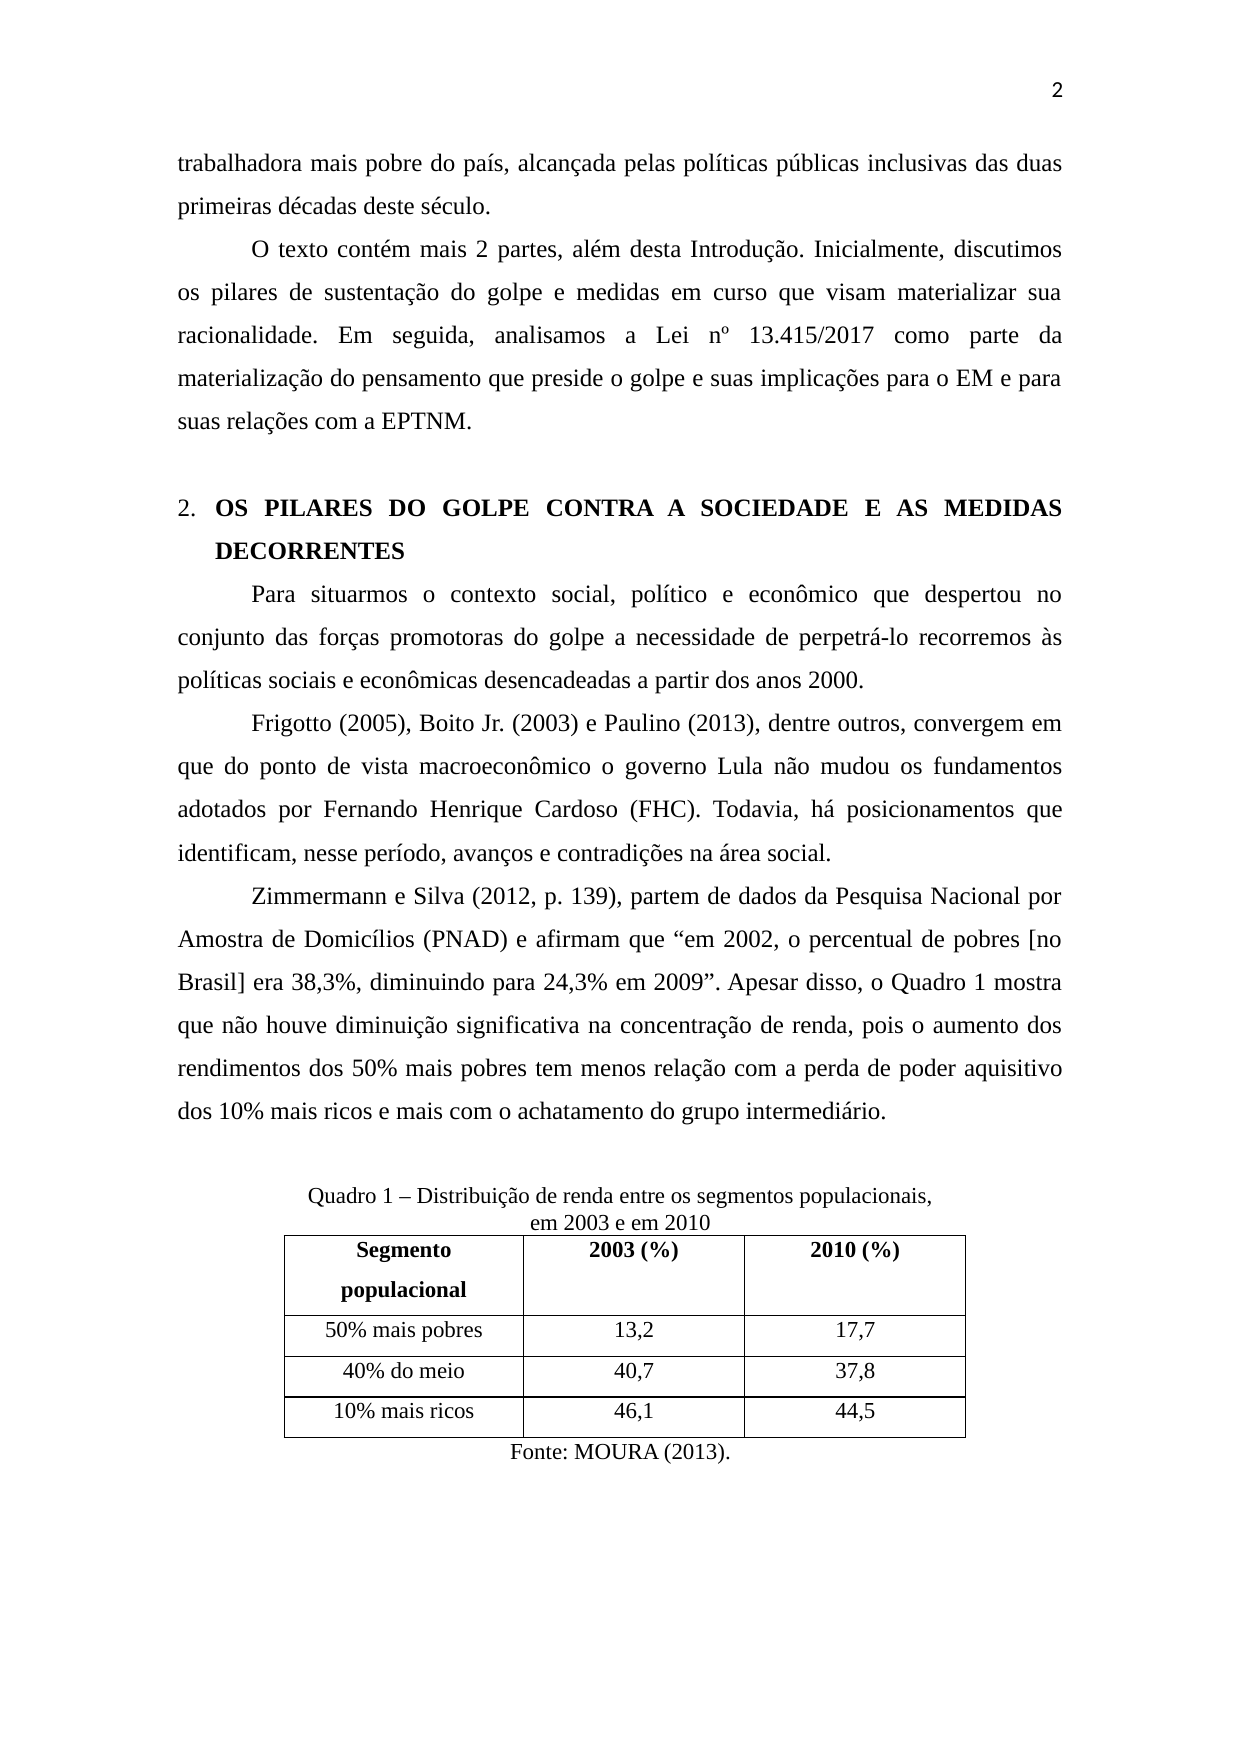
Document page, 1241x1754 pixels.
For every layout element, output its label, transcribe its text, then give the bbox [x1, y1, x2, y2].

table_cell 46,1 [524, 1398, 744, 1437]
table_cell 13,2 [524, 1316, 744, 1356]
text Fonte: MOURA (2013). [177, 1438, 1063, 1464]
text Para situarmos o contexto social, político e econômico que despertou no conjunto das forças promotoras do golpe a necessidade de perpetrá-lo recorremos às políticas sociais e econômicas desencadeadas a partir dos anos 2000. [177, 579, 1063, 694]
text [177, 148, 1063, 219]
table_cell 50% mais pobres [285, 1316, 523, 1356]
table_cell 44,5 [745, 1398, 965, 1437]
table_cell 37,8 [745, 1357, 965, 1396]
table_header Segmento populacional [285, 1236, 523, 1315]
text Zimmermann e Silva (2012, p. 139), partem de dados da Pesquisa Nacional por Amostra de Domicílios (PNAD) e afirmam que “em 2002, o percentual de pobres [no Brasil] era 38,3%, diminuindo para 24,3% em 2009”. Apesar disso, o Quadro 1 mostra que não houve diminuição significativa na concentração de renda, pois o aumento dos rendimentos dos 50% mais pobres tem menos relação com a perda de poder aquisitivo dos 10% mais ricos e mais com o achatamento do grupo intermediário. [177, 881, 1063, 1125]
list OS PILARES DO GOLPE CONTRA A SOCIEDADE E AS MEDIDAS DECORRENTES [177, 493, 1063, 564]
text Frigotto (2005), Boito Jr. (2003) e Paulino (2013), dentre outros, convergem em que do ponto de vista macroeconômico o governo Lula não mudou os fundamentos adotados por Fernando Henrique Cardoso (FHC). Todavia, há posicionamentos que identificam, nesse período, avanços e contradições na área social. [177, 708, 1063, 866]
text em 2003 e em 2010 [177, 1209, 1063, 1235]
table_header 2003 (%) [524, 1236, 744, 1315]
text Quadro 1 – Distribuição de renda entre os segmentos populacionais, [177, 1183, 1063, 1209]
table_cell 40% do meio [285, 1357, 523, 1396]
text O texto contém mais 2 partes, além desta Introdução. Inicialmente, discutimos os pilares de sustentação do golpe e medidas em curso que visam materializar sua racionalidade. Em seguida, analisamos a Lei nº 13.415/2017 como parte da materialização do pensamento que preside o golpe e suas implicações para o EM e para suas relações com a EPTNM. [177, 234, 1063, 435]
table_cell 40,7 [524, 1357, 744, 1396]
table_header 2010 (%) [745, 1236, 965, 1315]
table_cell 10% mais ricos [285, 1398, 523, 1437]
table_cell 17,7 [745, 1316, 965, 1356]
